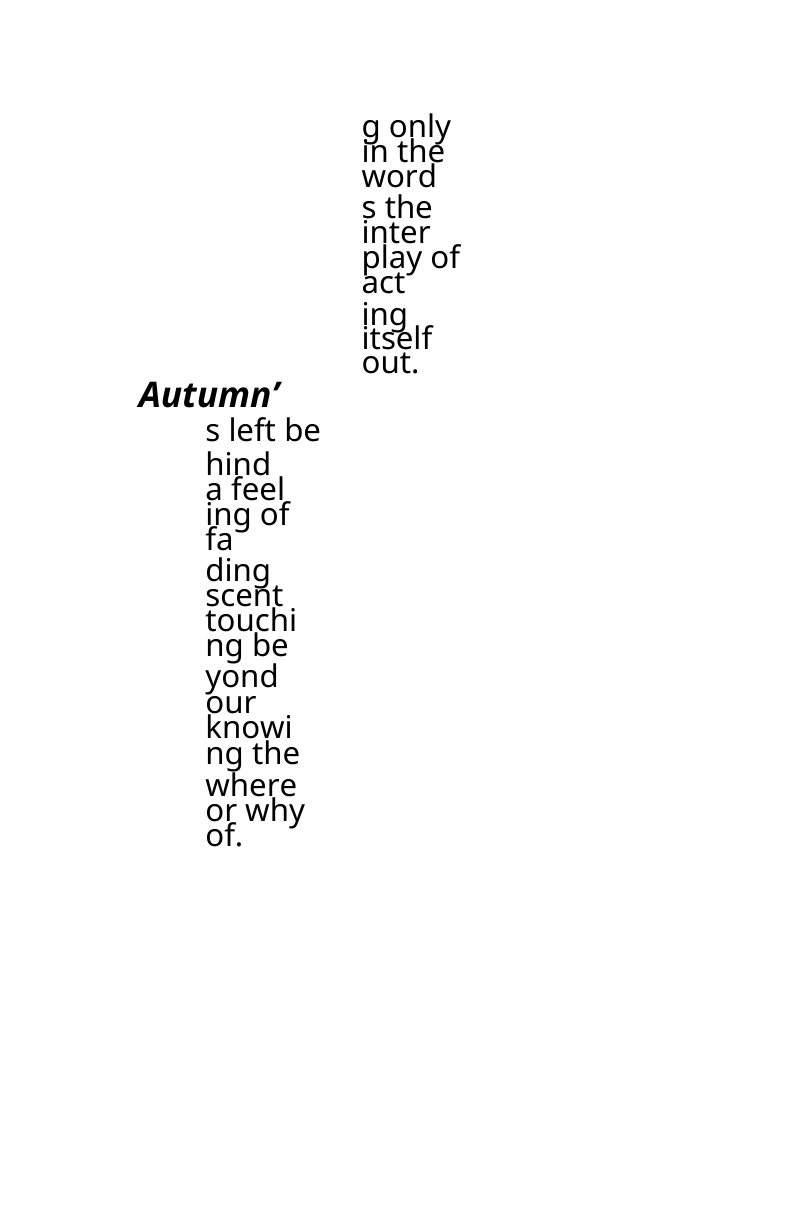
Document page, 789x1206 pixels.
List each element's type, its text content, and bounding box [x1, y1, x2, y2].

text ing itself out. [361, 305, 475, 379]
text yond our knowing the [205, 667, 308, 769]
text hind a feel ing of fa [205, 455, 296, 555]
subtitle Autumn’ [138, 379, 644, 414]
text where or why of. [205, 776, 308, 851]
text ding scent touching be [205, 561, 308, 661]
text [361, 117, 475, 192]
text s the inter play of act [361, 199, 475, 299]
text s left be [205, 416, 644, 448]
